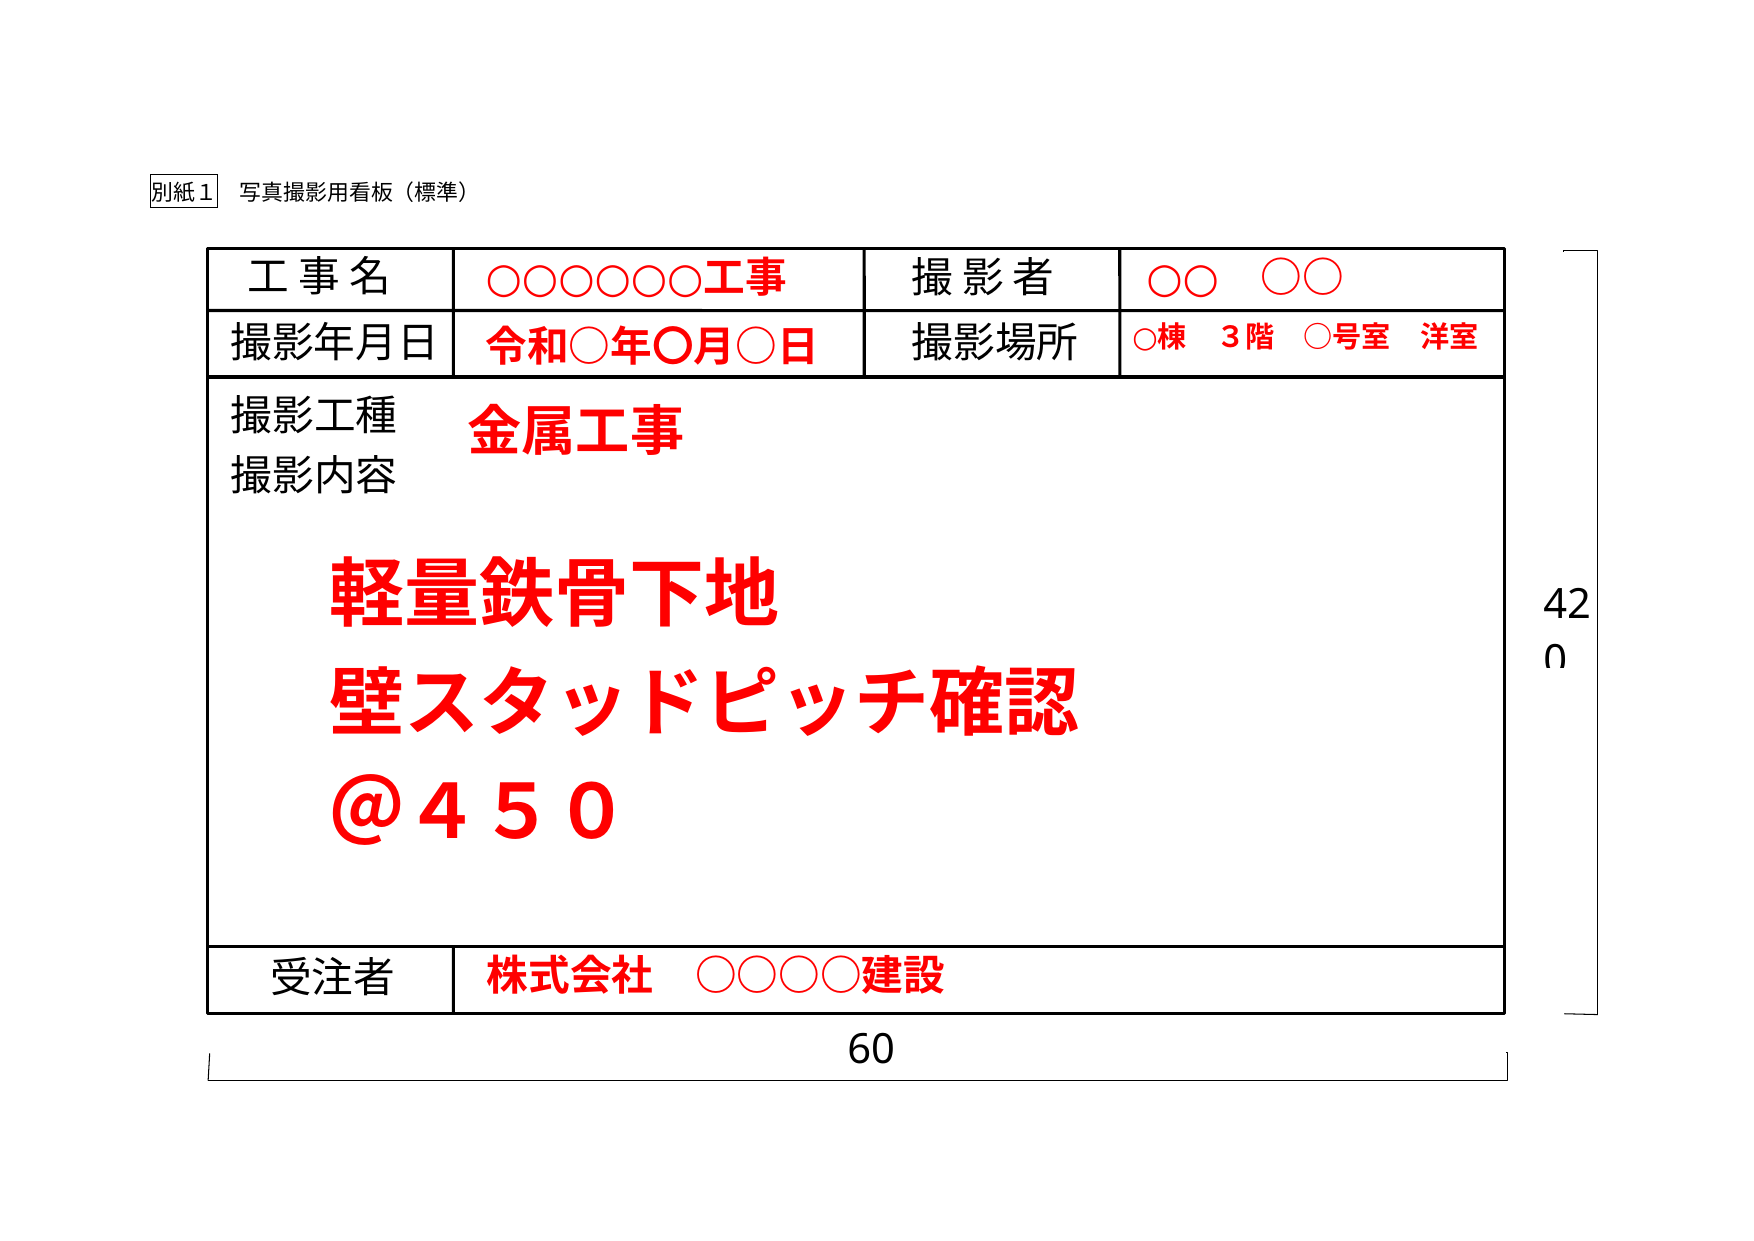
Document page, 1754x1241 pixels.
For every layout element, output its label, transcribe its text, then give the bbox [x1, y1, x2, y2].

text 別紙１ 写真撮影用看板（標準） [150, 172, 855, 210]
